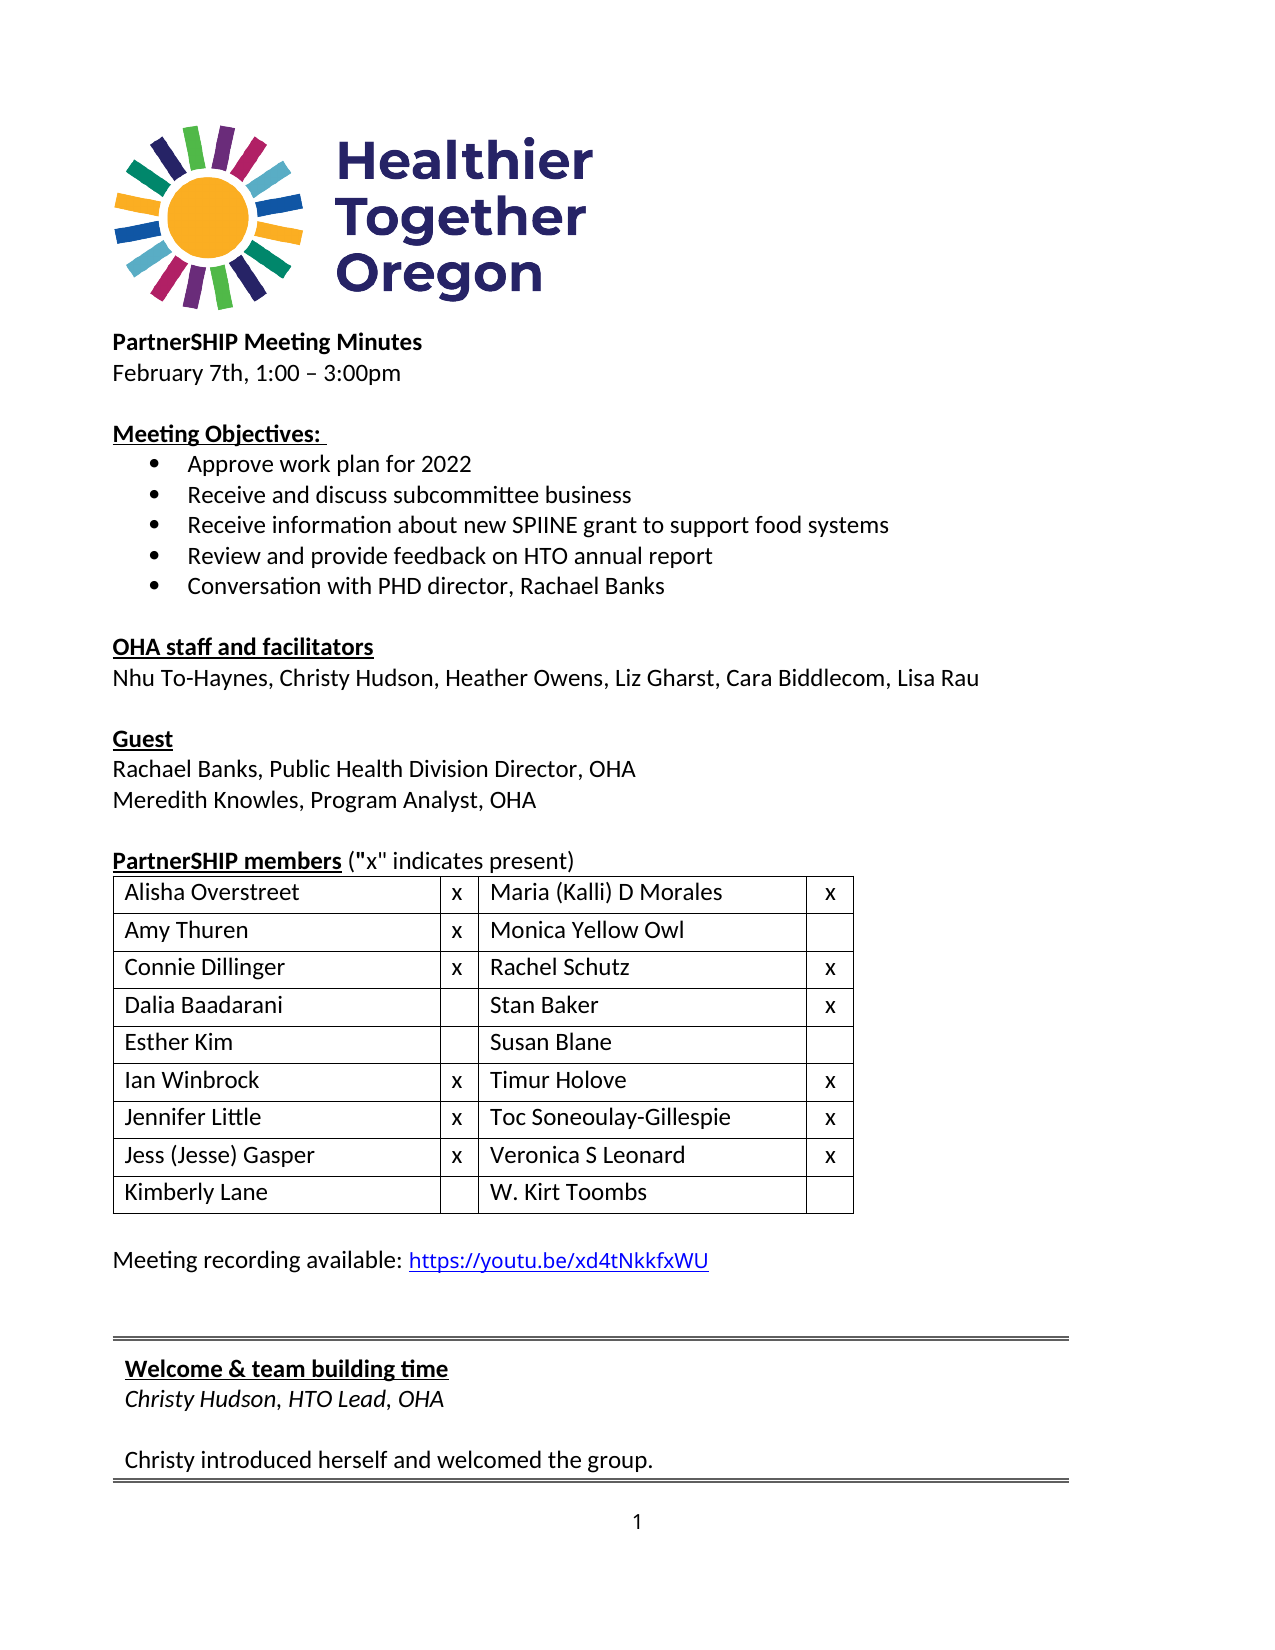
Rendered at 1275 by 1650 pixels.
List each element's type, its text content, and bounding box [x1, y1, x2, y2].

table_cell Monica Yellow Owl [479, 914, 806, 951]
table_cell [807, 914, 853, 951]
table_cell x [441, 914, 478, 951]
table_cell x [807, 952, 853, 988]
table_cell x [807, 989, 853, 1026]
table_cell Toc Soneoulay-Gillespie [479, 1102, 806, 1138]
list Receive information about new SPIINE grant to support food systems [150, 509, 1275, 540]
table_cell Stan Baker [479, 989, 806, 1026]
table_cell [441, 989, 478, 1026]
text Meeting recording available: https://youtu.be/xd4tNkkfxWU [112, 1244, 1162, 1275]
list Approve work plan for 2022 [150, 448, 1162, 479]
table_header x [441, 877, 478, 913]
table_cell x [807, 1102, 853, 1138]
table_header x [807, 877, 853, 913]
text February 7th, 1:00 – 3:00pm [112, 357, 1162, 387]
text OHA staff and facilitators [112, 631, 1162, 662]
table_cell [807, 1177, 853, 1213]
table_cell Jess (Jesse) Gasper [114, 1139, 440, 1176]
text PartnerSHIP members ("x" indicates present) [112, 845, 1162, 876]
table_cell Connie Dillinger [114, 952, 440, 988]
table_cell Jennifer Little [114, 1102, 440, 1138]
table_cell x [807, 1139, 853, 1176]
table_cell Timur Holove [479, 1064, 806, 1101]
text Nhu To-Haynes, Christy Hudson, Heather Owens, Liz Gharst, Cara Biddlecom, Lisa Rau [112, 662, 1162, 692]
table_cell x [441, 1102, 478, 1138]
table_cell x [441, 1064, 478, 1101]
table_cell Kimberly Lane [114, 1177, 440, 1213]
table_cell Dalia Baadarani [114, 989, 440, 1026]
table_header Alisha Overstreet [114, 877, 440, 913]
list Receive and discuss subcommittee business [150, 479, 1162, 509]
text Guest [112, 723, 1162, 753]
text Rachael Banks, Public Health Division Director, OHA [112, 753, 1162, 784]
subtitle PartnerSHIP Meeting Minutes [112, 326, 1162, 357]
table_cell [807, 1027, 853, 1063]
list Review and provide feedback on HTO annual report [150, 540, 1275, 570]
table_cell Esther Kim [114, 1027, 440, 1063]
table_cell Rachel Schutz [479, 952, 806, 988]
text Meeting Objectives: [112, 418, 1162, 448]
table_header Maria (Kalli) D Morales Donahue [479, 877, 806, 913]
table_cell Veronica S Leonard [479, 1139, 806, 1176]
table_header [113, 1341, 1069, 1478]
table_cell [441, 1177, 478, 1213]
table_cell Ian Winbrock [114, 1064, 440, 1101]
table_cell [441, 1027, 478, 1063]
table_cell Susan Blane [479, 1027, 806, 1063]
table_cell Amy Thuren [114, 914, 440, 951]
table_cell W. Kirt Toombs [479, 1177, 806, 1213]
table_cell x [441, 952, 478, 988]
text Meredith Knowles, Program Analyst, OHA [112, 784, 1162, 814]
list Conversation with PHD director, Rachael Banks [150, 570, 1275, 601]
table_cell x [441, 1139, 478, 1176]
table_cell x [807, 1064, 853, 1101]
picture [92, 112, 629, 322]
